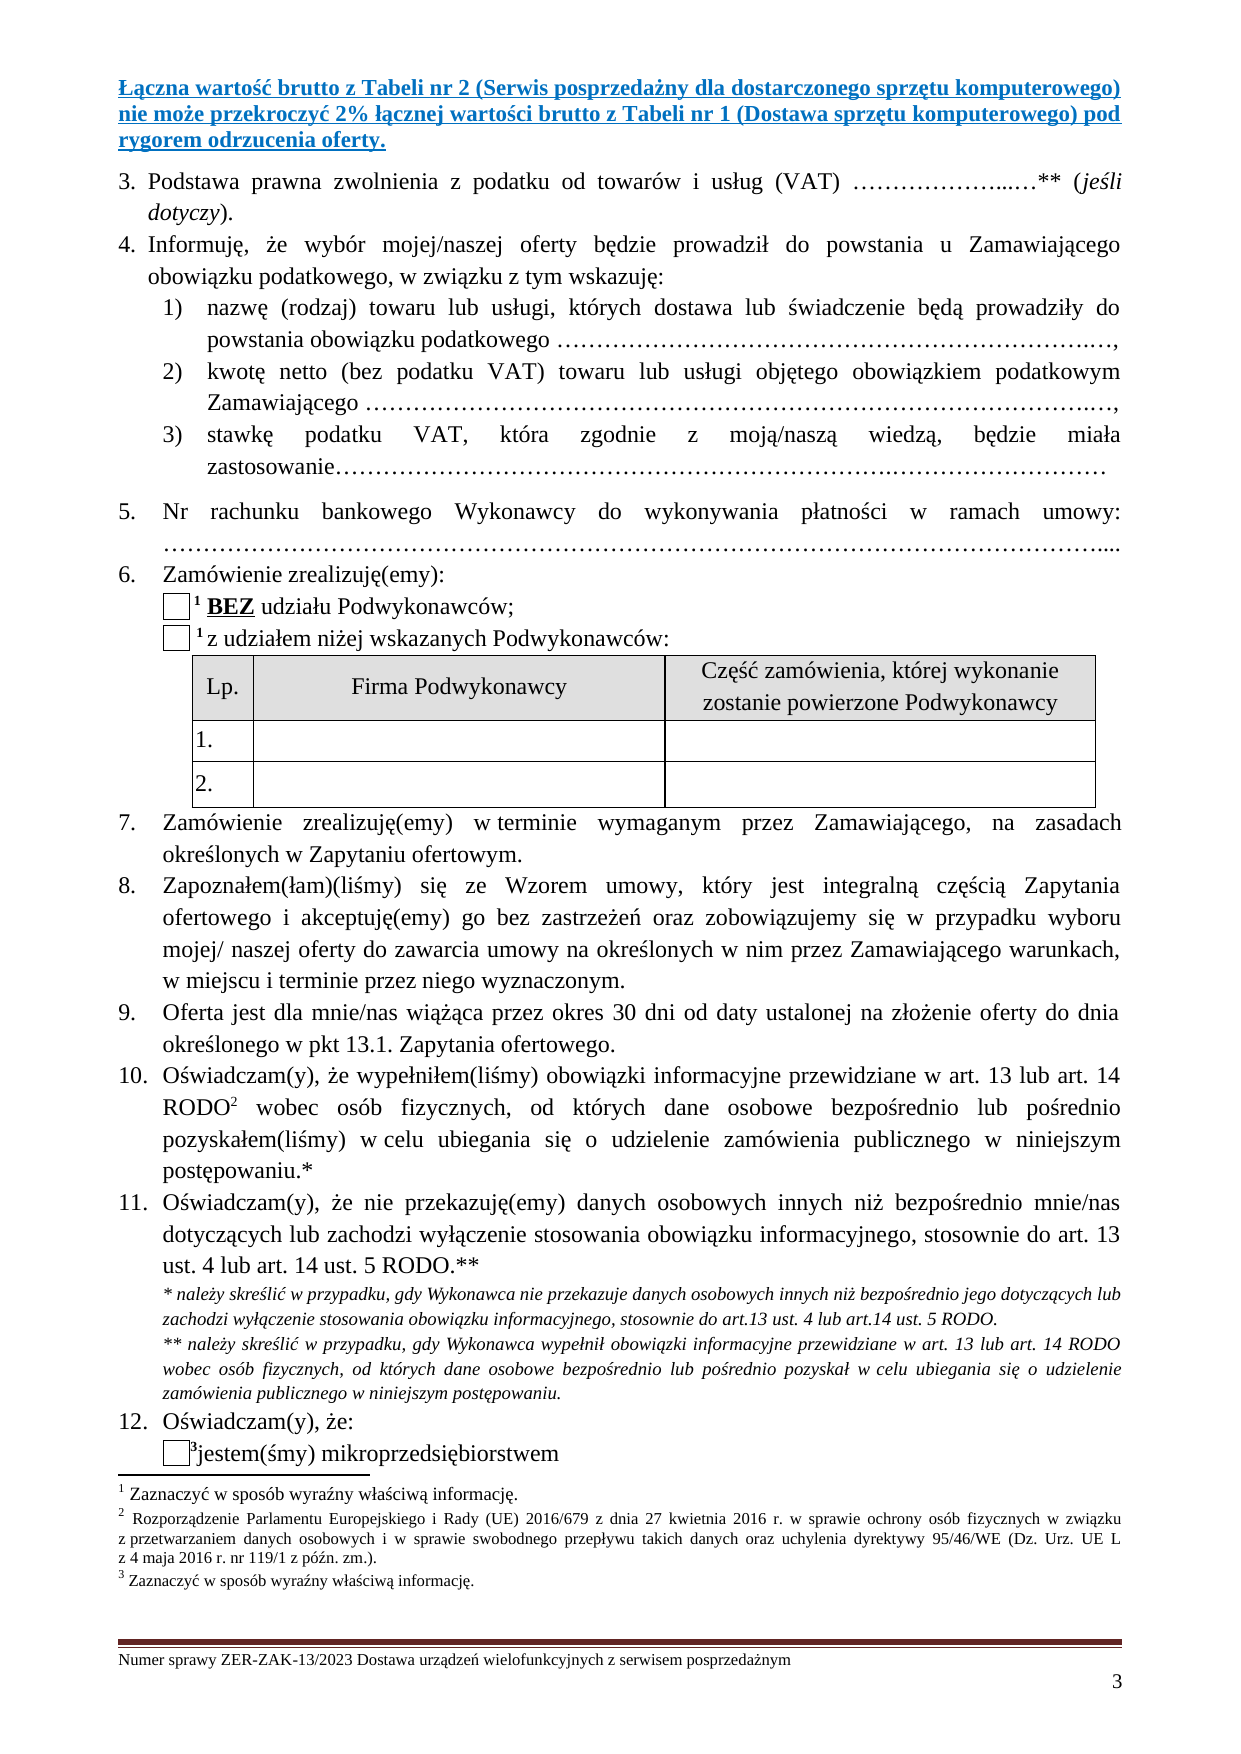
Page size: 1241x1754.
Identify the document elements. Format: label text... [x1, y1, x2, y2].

list Oświadczam(y), że: [118, 1407, 1122, 1434]
text Łączna wartość brutto z Tabeli nr 2 (Serwis posprzedażny dla dostarczonego sprzętu komputerowego) nie może przekroczyć 2% łącznej wartości brutto z Tabeli nr 1 (Dostawa sprzętu komputerowego) pod rygorem odrzucenia oferty. [118, 74, 1122, 123]
text Łączna wartość brutto z Tabeli nr 2 (Serwis posprzedażny dla dostarczonego sprzętu komputerowego) nie może przekroczyć 2% łącznej wartości brutto z Tabeli nr 1 (Dostawa sprzętu komputerowego) pod rygorem odrzucenia oferty. [118, 124, 1122, 153]
list Podstawa prawna zwolnienia z podatku od towarów i usług (VAT) ………………...…** (jeśli dotyczy). [118, 167, 1122, 226]
list Nr rachunku bankowego Wykonawcy do wykonywania płatności w ramach umowy: ……………………………………………………………………………………………………….... [118, 497, 1122, 556]
table_cell [254, 762, 664, 807]
list Zamówienie zrealizuję(emy): [118, 560, 1122, 588]
table_header Lp. [193, 656, 253, 720]
list nazwę (rodzaj) towaru lub usługi, których dostawa lub świadczenie będą prowadziły do powstania obowiązku podatkowego ………………………………………………………….…, [162, 293, 1122, 353]
text ** należy skreślić w przypadku, gdy Wykonawca wypełnił obowiązki informacyjne przewidziane w art. 13 lub art. 14 RODO wobec osób fizycznych, od których dane osobowe bezpośrednio lub pośrednio pozyskał w celu ubiegania się o udzielenie zamówienia publicznego w niniejszym postępowaniu. [162, 1333, 1122, 1404]
table_cell [666, 721, 1095, 761]
list Informuję, że wybór mojej/naszej oferty będzie prowadził do powstania u Zamawiającego obowiązku podatkowego, w związku z tym wskazuję: [118, 230, 1122, 289]
list Zapoznałem(łam)(liśmy) się ze Wzorem umowy, który jest integralną częścią Zapytania ofertowego i akceptuję(emy) go bez zastrzeżeń oraz zobowiązujemy się w przypadku wyboru mojej/ naszej oferty do zawarcia umowy na określonych w nim przez Zamawiającego warunkach, w miejscu i terminie przez niego wyznaczonym. [118, 871, 1122, 994]
list Oświadczam(y), że nie przekazuję(emy) danych osobowych innych niż bezpośrednio mnie/nas dotyczących lub zachodzi wyłączenie stosowania obowiązku informacyjnego, stosownie do art. 13 ust. 4 lub art. 14 ust. 5 RODO.** [118, 1188, 1122, 1279]
list Oświadczam(y), że wypełniłem(liśmy) obowiązki informacyjne przewidziane w art. 13 lub art. 14 RODO wobec osób fizycznych, od których dane osobowe bezpośrednio lub pośrednio pozyskałem(liśmy) w celu ubiegania się o udzielenie zamówienia publicznego w niniejszym postępowaniu.* [118, 1061, 1122, 1184]
table_cell 1. [193, 721, 253, 761]
list kwotę netto (bez podatku VAT) towaru lub usługi objętego obowiązkiem podatkowym Zamawiającego ……………………………………………………………………………….…, [162, 357, 1122, 416]
text BEZ udziału Podwykonawców; [162, 592, 1122, 620]
table_header Część zamówienia, której wykonanie zostanie powierzone Podwykonawcy [666, 656, 1095, 720]
table_cell 2. [193, 762, 253, 807]
table_cell [254, 721, 664, 761]
table_header Firma Podwykonawcy [254, 656, 664, 720]
list stawkę podatku VAT, która zgodnie z moją/naszą wiedzą, będzie miała zastosowanie…………………………………………………………….……………………… [162, 420, 1122, 479]
table_cell [666, 762, 1095, 807]
list Zamówienie zrealizuję(emy) w terminie wymaganym przez Zamawiającego, na zasadach określonych w Zapytaniu ofertowym. [118, 808, 1122, 867]
text * należy skreślić w przypadku, gdy Wykonawca nie przekazuje danych osobowych innych niż bezpośrednio jego dotyczących lub zachodzi wyłączenie stosowania obowiązku informacyjnego, stosownie do art.13 ust. 4 lub art.14 ust. 5 RODO. [162, 1283, 1122, 1329]
text 1 z udziałem niżej wskazanych Podwykonawców: [162, 624, 1122, 651]
text jestem(śmy) mikroprzedsiębiorstwem [162, 1439, 1122, 1466]
list Oferta jest dla mnie/nas wiążąca przez okres 30 dni od daty ustalonej na złożenie oferty do dnia określonego w pkt 13.1. Zapytania ofertowego. [118, 998, 1122, 1057]
